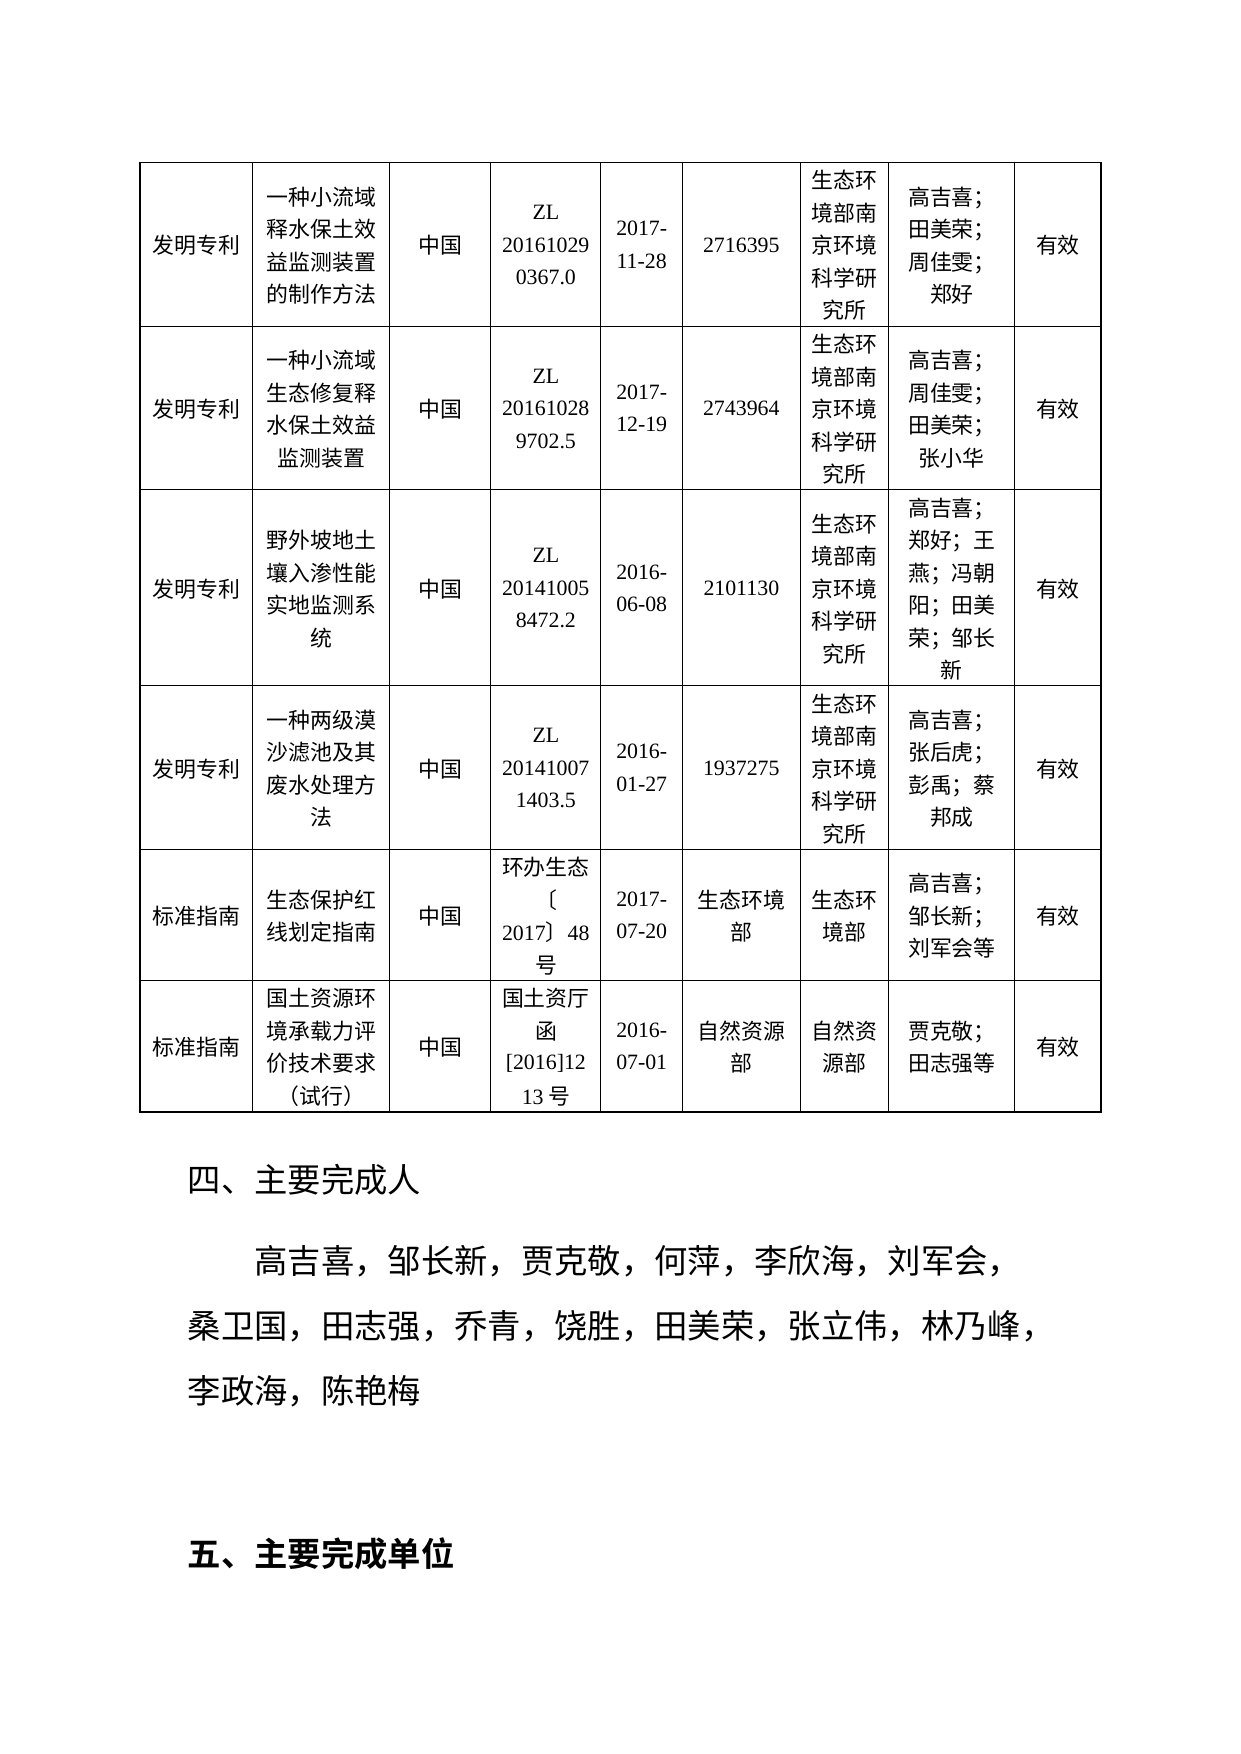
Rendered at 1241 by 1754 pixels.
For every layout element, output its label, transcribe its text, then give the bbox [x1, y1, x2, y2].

text 五、主要完成单位 [187, 1519, 1053, 1584]
table_cell 有效 [1015, 686, 1100, 849]
table_cell ZL 201410058472.2 [491, 490, 600, 685]
table_cell 中国 [390, 850, 490, 980]
table_cell 2017-07-20 [601, 850, 682, 980]
table_cell 发明专利 [141, 490, 252, 685]
table_cell 中国 [390, 490, 490, 685]
table_cell ZL 201610290367.0 [491, 163, 600, 326]
table_cell 高吉喜；邹长新；刘军会等 [889, 850, 1014, 980]
table_cell 生态保护红线划定指南 [253, 850, 389, 980]
table_cell 2716395 [683, 163, 800, 326]
table_cell 中国 [390, 686, 490, 849]
table_cell 2016-06-08 [601, 490, 682, 685]
table_cell 一种两级漠沙滤池及其废水处理方法 [253, 686, 389, 849]
table_cell ZL 201410071403.5 [491, 686, 600, 849]
table_cell 生态环境部 [683, 850, 800, 980]
table_cell 中国 [390, 981, 490, 1111]
table_cell 自然资源部 [801, 981, 888, 1111]
table_cell 有效 [1015, 327, 1100, 489]
table_cell 发明专利 [141, 327, 252, 489]
table_cell 2743964 [683, 327, 800, 489]
table_cell 生态环境部南京环境科学研究所 [801, 490, 888, 685]
table_cell 一种小流域释水保土效益监测装置的制作方法 [253, 163, 389, 326]
table_cell 高吉喜；张后虎；彭禹；蔡邦成 [889, 686, 1014, 849]
table_cell 生态环境部南京环境科学研究所 [801, 686, 888, 849]
table_cell 标准指南 [141, 981, 252, 1111]
table_cell 一种小流域生态修复释水保土效益监测装置 [253, 327, 389, 489]
table_cell 野外坡地土壤入渗性能实地监测系统 [253, 490, 389, 685]
table_cell 生态环境部南京环境科学研究所 [801, 163, 888, 326]
table_cell 有效 [1015, 163, 1100, 326]
text 高吉喜，邹长新，贾克敬，何萍，李欣海，刘军会，桑卫国，田志强，乔青，饶胜，田美荣，张立伟，林乃峰，李政海，陈艳梅 [187, 1227, 1053, 1422]
table_cell 生态环境部南京环境科学研究所 [801, 327, 888, 489]
table_cell 自然资源部 [683, 981, 800, 1111]
table_cell 有效 [1015, 850, 1100, 980]
table_cell ZL 201610289702.5 [491, 327, 600, 489]
table_cell 高吉喜；郑好；王燕；冯朝阳；田美荣；邹长新 [889, 490, 1014, 685]
table_cell 2017-11-28 [601, 163, 682, 326]
table_cell 高吉喜；田美荣；周佳雯；郑好 [889, 163, 1014, 326]
table_cell 国土资厅函[2016]1213号 [491, 981, 600, 1111]
table_cell 国土资源环境承载力评价技术要求（试行） [253, 981, 389, 1111]
table_cell 发明专利 [141, 686, 252, 849]
table_cell 环办生态〔2017〕48号 [491, 850, 600, 980]
table_cell 2016-07-01 [601, 981, 682, 1111]
table_cell 有效 [1015, 981, 1100, 1111]
text 四、主要完成人 [187, 1145, 1053, 1210]
table_cell 2101130 [683, 490, 800, 685]
table_cell 有效 [1015, 490, 1100, 685]
table_cell 中国 [390, 163, 490, 326]
table_cell 发明专利 [141, 163, 252, 326]
table_cell 1937275 [683, 686, 800, 849]
table_cell 2016-01-27 [601, 686, 682, 849]
table_cell 2017-12-19 [601, 327, 682, 489]
table_cell 高吉喜；周佳雯；田美荣；张小华 [889, 327, 1014, 489]
table_cell 中国 [390, 327, 490, 489]
table_cell 标准指南 [141, 850, 252, 980]
table_cell 生态环境部 [801, 850, 888, 980]
table_cell 贾克敬；田志强等 [889, 981, 1014, 1111]
